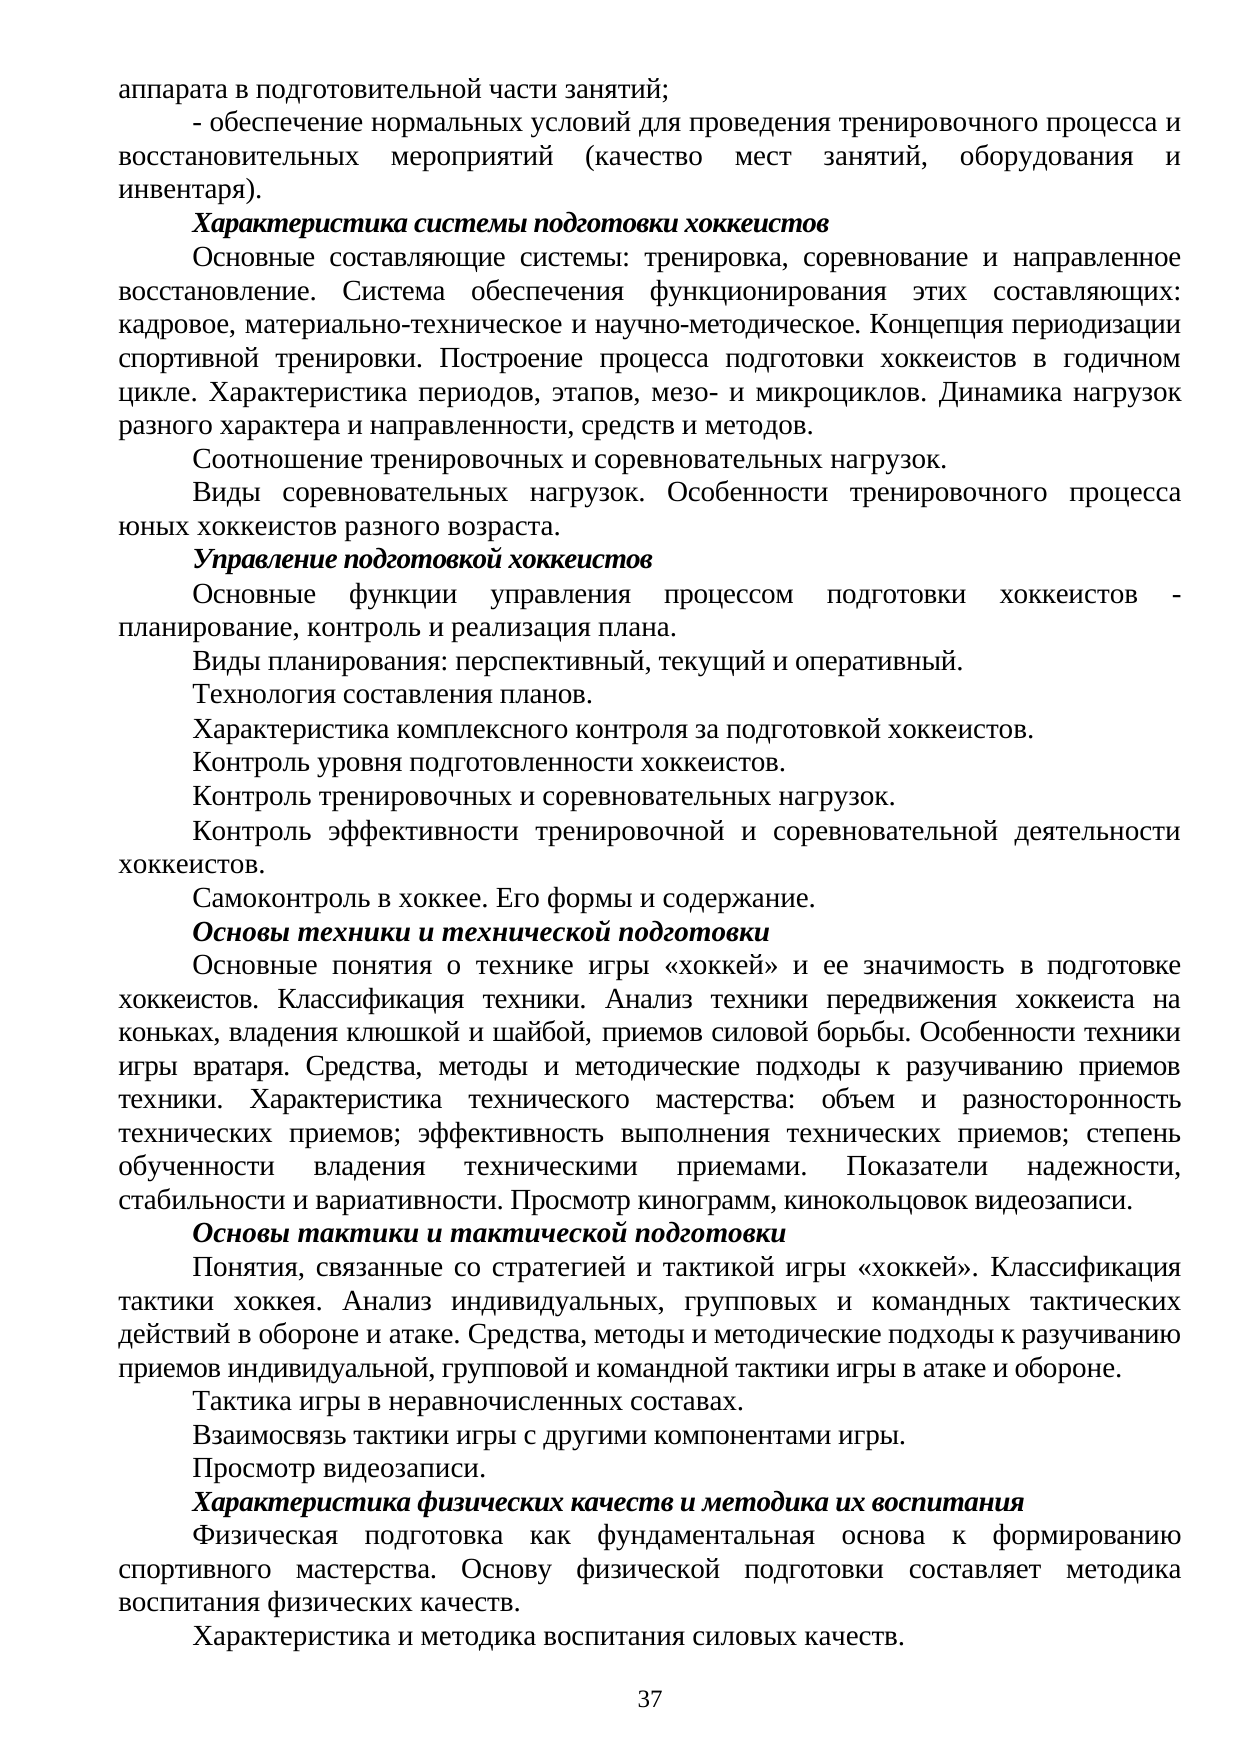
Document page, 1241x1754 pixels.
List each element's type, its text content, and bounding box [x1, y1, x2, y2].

text Основы техники и технической подготовки [118, 914, 1181, 947]
text Технология составления планов. [118, 676, 1181, 710]
text Характеристика комплексного контроля за подготовкой хоккеистов. [118, 711, 1181, 744]
text Характеристика физических качеств и методика их воспитания [118, 1484, 1181, 1517]
text Основные составляющие системы: тренировка, соревнование и направленное восстановление. Система обеспечения функционирования этих составляющих: кадровое, материально-техническое и научно-методическое. Концепция периодизации спортивной тренировки. Построение процесса подготовки хоккеистов в годичном цикле. Характеристика периодов, этапов, мезо- и микроциклов. Динамика нагрузок разного характера и направленности, средств и методов. [118, 239, 1181, 441]
text Самоконтроль в хоккее. Его формы и содержание. [118, 880, 1181, 914]
text Виды соревновательных нагрузок. Особенности тренировочного процесса юных хоккеистов разного возраста. [118, 474, 1181, 541]
text Тактика игры в неравночисленных составах. [118, 1383, 1181, 1417]
text Контроль уровня подготовленности хоккеистов. [118, 744, 1181, 778]
text Понятия, связанные со стратегией и тактикой игры «хоккей». Классификация тактики хоккея. Анализ индивидуальных, групповых и командных тактических действий в обороне и атаке. Средства, методы и методические подходы к разучиванию приемов индивидуальной, групповой и командной тактики игры в атаке и обороне. [118, 1249, 1181, 1383]
text Виды планирования: перспективный, текущий и оперативный. [118, 643, 1181, 676]
text Просмотр видеозаписи. [118, 1450, 1181, 1484]
text Соотношение тренировочных и соревновательных нагрузок. [118, 441, 1181, 474]
text Основы тактики и тактической подготовки [118, 1216, 1181, 1249]
text - обеспечение нормальных условий для проведения тренировочного процесса и восстановительных мероприятий (качество мест занятий, оборудования и инвентаря). [118, 104, 1181, 205]
text Характеристика и методика воспитания силовых качеств. [118, 1618, 1181, 1652]
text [118, 71, 1181, 104]
text Основные понятия о технике игры «хоккей» и ее значимость в подготовке хоккеистов. Классификация техники. Анализ техники передвижения хоккеиста на коньках, владения клюшкой и шайбой, приемов силовой борьбы. Особенности техники игры вратаря. Средства, методы и методические подходы к разучиванию приемов техники. Характеристика технического мастерства: объем и разносторонность технических приемов; эффективность выполнения технических приемов; степень обученности владения техническими приемами. Показатели надежности, стабильности и вариативности. Просмотр кинограмм, кинокольцовок видеозаписи. [118, 947, 1181, 1216]
text Контроль тренировочных и соревновательных нагрузок. [118, 778, 1181, 811]
text Контроль эффективности тренировочной и соревновательной деятельности хоккеистов. [118, 813, 1181, 880]
text Взаимосвязь тактики игры с другими компонентами игры. [118, 1417, 1181, 1450]
text Физическая подготовка как фундаментальная основа к формированию спортивного мастерства. Основу физической подготовки составляет методика воспитания физических качеств. [118, 1517, 1181, 1618]
text Управление подготовкой хоккеистов [118, 541, 1181, 575]
text Основные функции управления процессом подготовки хоккеистов - планирование, контроль и реализация плана. [118, 576, 1181, 643]
text Характеристика системы подготовки хоккеистов [118, 205, 1181, 239]
